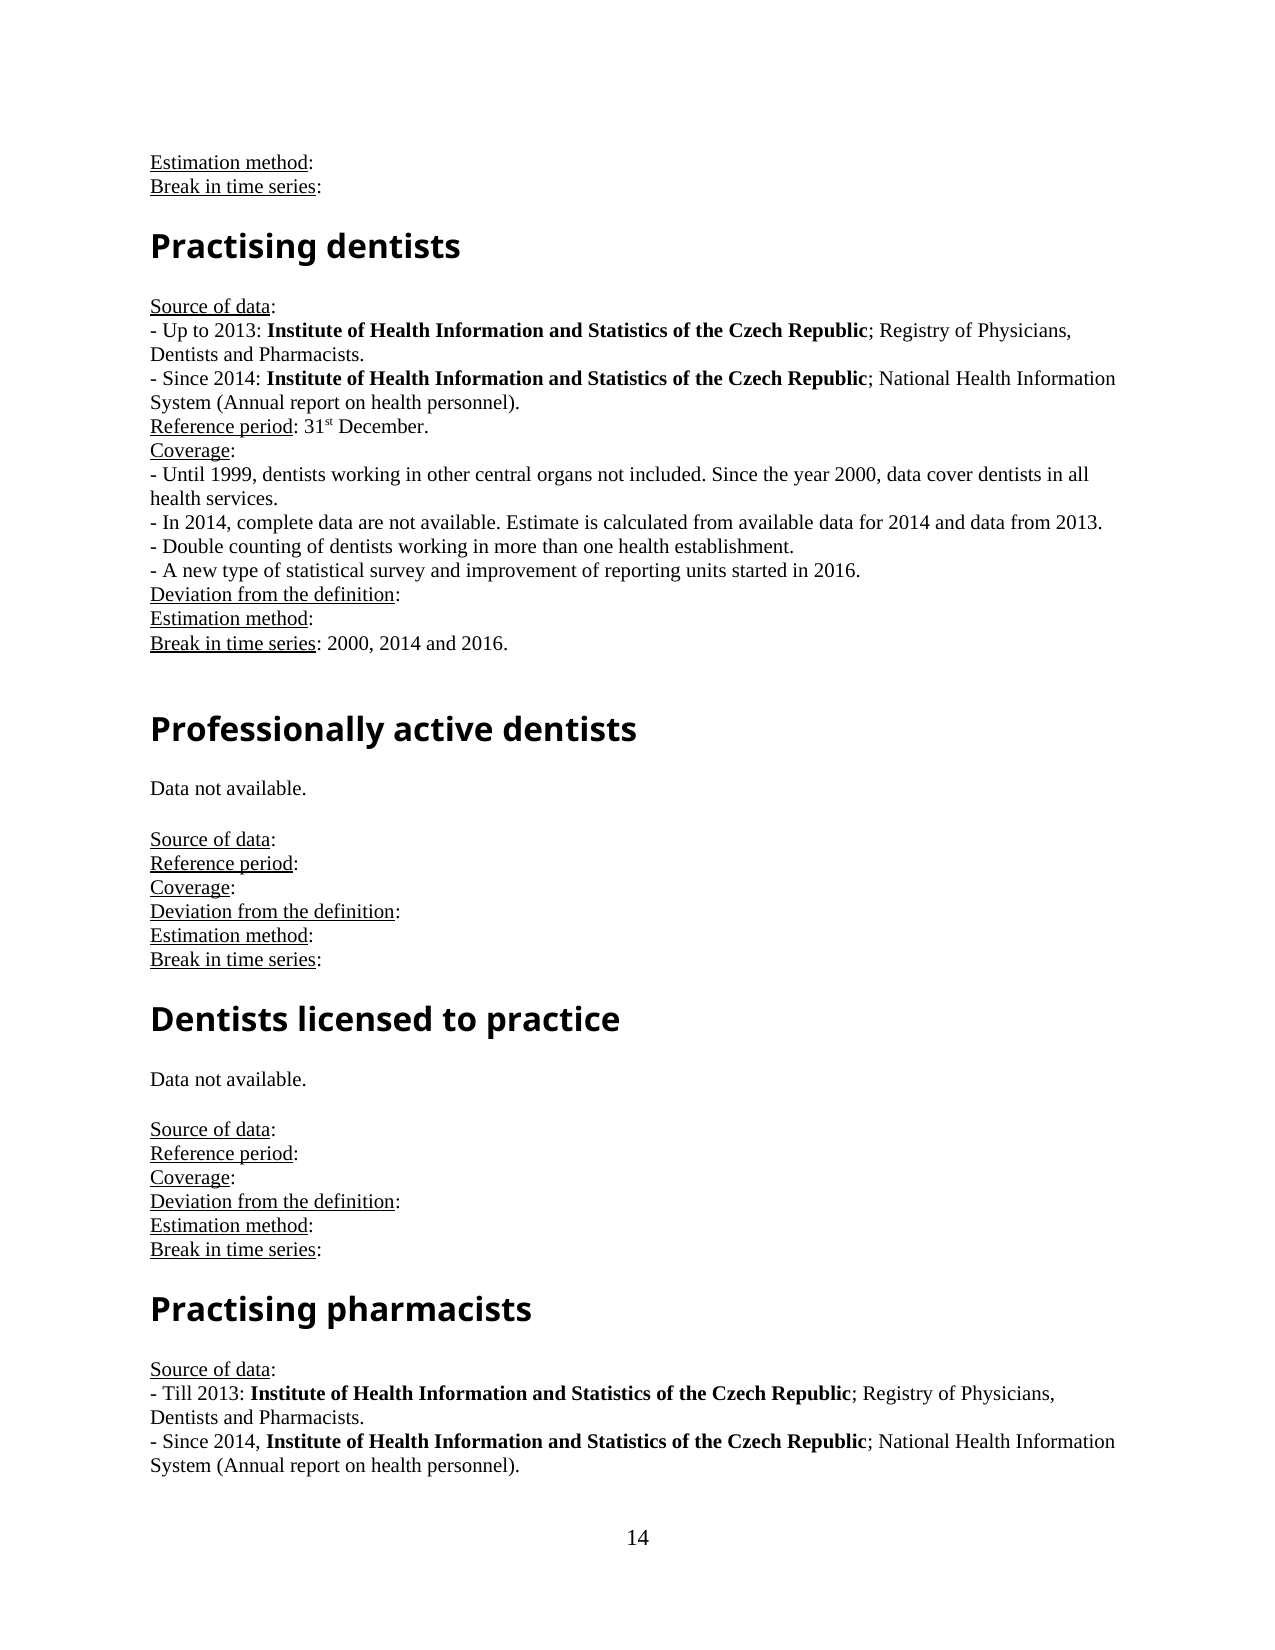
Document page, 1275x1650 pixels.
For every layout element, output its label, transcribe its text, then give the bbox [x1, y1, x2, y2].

text - Since 2014: Institute of Health Information and Statistics of the Czech Republic; National Health Information System (Annual report on health personnel). Reference period: 31st December. Coverage: [150, 366, 1125, 462]
text Source of data: [150, 1357, 1125, 1381]
text Break in time series: [150, 947, 1125, 971]
text - Double counting of dentists working in more than one health establishment. - A new type of statistical survey and improvement of reporting units started in 2016. [150, 534, 1125, 582]
text Reference period: [150, 851, 1125, 875]
text - Till 2013: Institute of Health Information and Statistics of the Czech Republic; Registry of Physicians, Dentists and Pharmacists. [150, 1381, 1125, 1429]
text - In 2014, complete data are not available. Estimate is calculated from available data for 2014 and data from 2013. [150, 510, 1125, 534]
text Estimation method: [150, 150, 1125, 174]
text Estimation method: [150, 606, 1125, 630]
text - Until 1999, dentists working in other central organs not included. Since the year 2000, data cover dentists in all health services. [150, 462, 1125, 510]
text Data not available. [150, 1066, 1125, 1091]
text Break in time series: [150, 174, 1125, 198]
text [150, 1429, 1125, 1477]
text Break in time series: 2000, 2014 and 2016. [150, 630, 1125, 654]
text Estimation method: [150, 1213, 1125, 1237]
subtitle Dentists licensed to practice [150, 996, 1125, 1041]
text Coverage: [150, 875, 1125, 899]
text Source of data: [150, 827, 1125, 851]
subtitle Practising dentists [150, 223, 1125, 268]
text Estimation method: [150, 923, 1125, 947]
text Source of data: - Up to 2013: Institute of Health Information and Statistics of the Czech Republic; Registry of Physicians, Dentists and Pharmacists. [150, 293, 1125, 366]
text Data not available. [150, 776, 1125, 800]
text Source of data: [150, 1117, 1125, 1141]
subtitle Professionally active dentists [150, 706, 1125, 751]
text Deviation from the definition: [150, 582, 1125, 606]
subtitle Practising pharmacists [150, 1286, 1125, 1332]
text Reference period: [150, 1141, 1125, 1165]
text Coverage: [150, 1165, 1125, 1189]
text Deviation from the definition: [150, 1189, 1125, 1213]
text Deviation from the definition: [150, 899, 1125, 923]
text Break in time series: [150, 1237, 1125, 1261]
